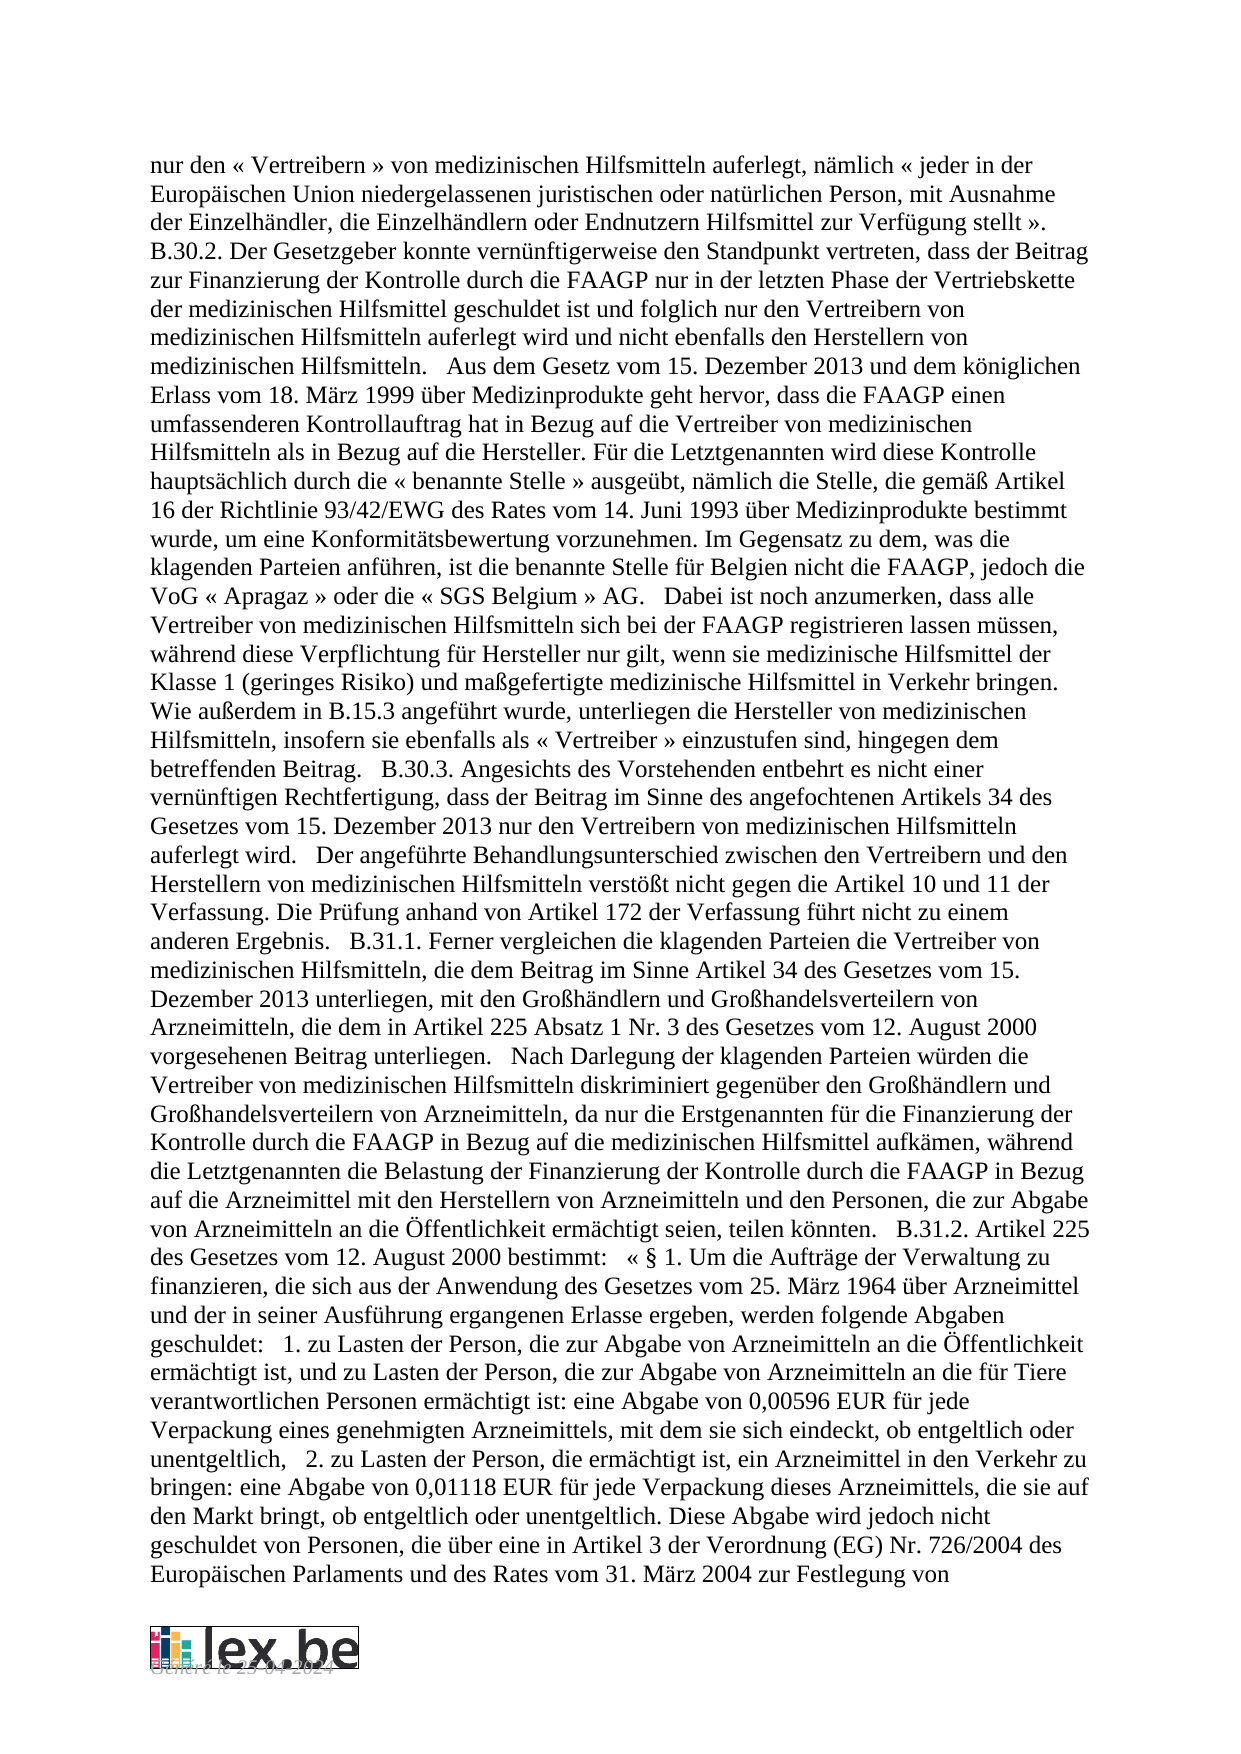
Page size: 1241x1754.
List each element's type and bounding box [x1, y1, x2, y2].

picture [151, 1627, 358, 1668]
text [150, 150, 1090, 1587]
